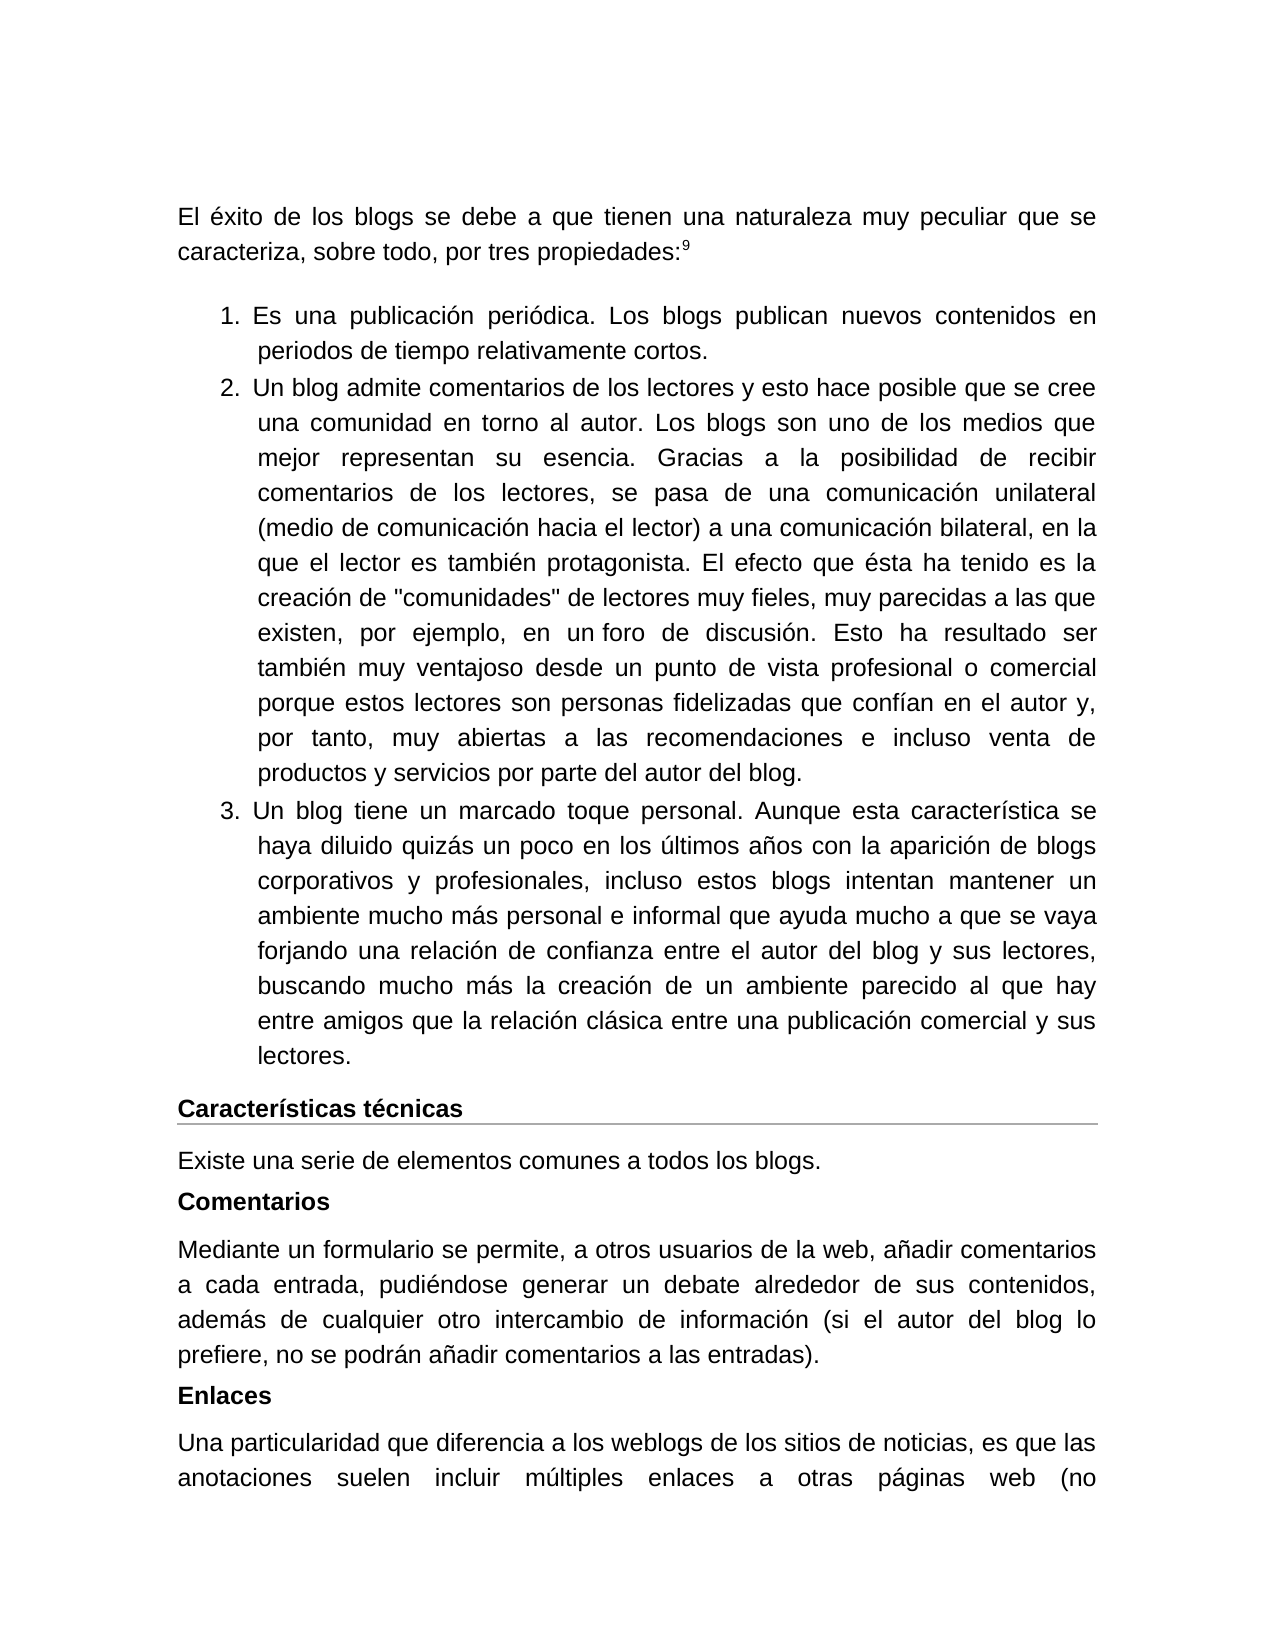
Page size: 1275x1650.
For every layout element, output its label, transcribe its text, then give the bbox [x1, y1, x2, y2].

subtitle Enlaces [177, 1381, 1098, 1409]
list Un blog tiene un marcado toque personal. Aunque esta característica se haya diluido quizás un poco en los últimos años con la aparición de blogs corporativos y profesionales, incluso estos blogs intentan mantener un ambiente mucho más personal e informal que ayuda mucho a que se vaya forjando una relación de confianza entre el autor del blog y sus lectores, buscando mucho más la creación de un ambiente parecido al que hay entre amigos que la relación clásica entre una publicación comercial y sus lectores. [220, 789, 1098, 1069]
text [177, 1422, 1098, 1492]
list Un blog admite comentarios de los lectores y esto hace posible que se cree una comunidad en torno al autor. Los blogs son uno de los medios que mejor representan su esencia. Gracias a la posibilidad de recibir comentarios de los lectores, se pasa de una comunicación unilateral (medio de comunicación hacia el lector) a una comunicación bilateral, en la que el lector es también protagonista. El efecto que ésta ha tenido es la creación de "comunidades" de lectores muy fieles, muy parecidas a las que existen, por ejemplo, en un foro de discusión. Esto ha resultado ser también muy ventajoso desde un punto de vista profesional o comercial porque estos lectores son personas fidelizadas que confían en el autor y, por tanto, muy abiertas a las recomendaciones e incluso venta de productos y servicios por parte del autor del blog. [220, 367, 1098, 787]
text Mediante un formulario se permite, a otros usuarios de la web, añadir comentarios a cada entrada, pudiéndose generar un debate alrededor de sus contenidos, además de cualquier otro intercambio de información (si el autor del blog lo prefiere, no se podrán añadir comentarios a las entradas). [177, 1228, 1098, 1368]
subtitle Comentarios [177, 1187, 1098, 1216]
text Existe una serie de elementos comunes a todos los blogs. [177, 1139, 1098, 1174]
subtitle Características técnicas [177, 1094, 1098, 1123]
text El éxito de los blogs se debe a que tienen una naturaleza muy peculiar que se caracteriza, sobre todo, por tres propiedades:9 [177, 195, 1098, 265]
list Es una publicación periódica. Los blogs publican nuevos contenidos en periodos de tiempo relativamente cortos. [220, 294, 1098, 364]
